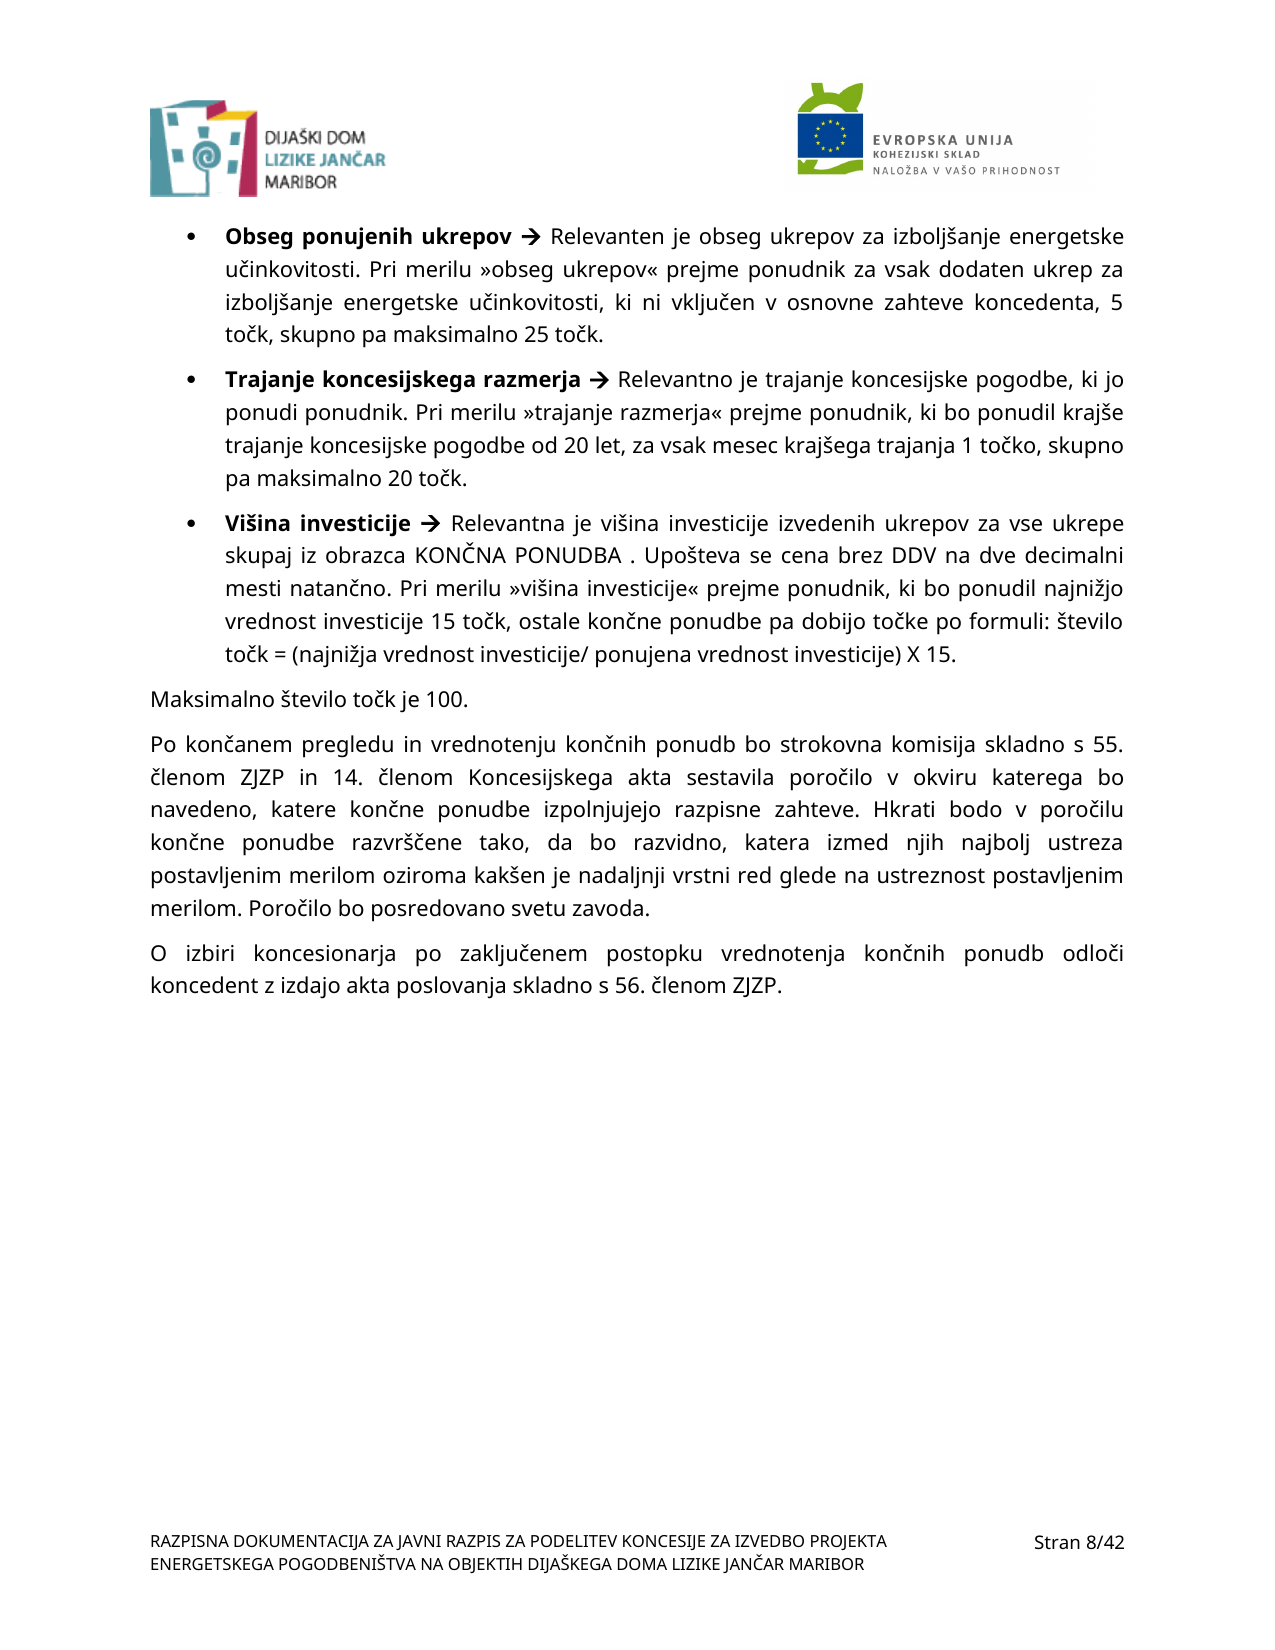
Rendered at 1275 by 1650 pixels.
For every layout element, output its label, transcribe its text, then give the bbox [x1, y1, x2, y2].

list Trajanje koncesijskega razmerja Relevantno je trajanje koncesijske pogodbe, ki jo ponudi ponudnik. Pri merilu »trajanje razmerja« prejme ponudnik, ki bo ponudil krajše trajanje koncesijske pogodbe od 20 let, za vsak mesec krajšega trajanja 1 točko, skupno pa maksimalno 20 točk. [187, 364, 1125, 492]
list Obseg ponujenih ukrepov Relevanten je obseg ukrepov za izboljšanje energetske učinkovitosti. Pri merilu »obseg ukrepov« prejme ponudnik za vsak dodaten ukrep za izboljšanje energetske učinkovitosti, ki ni vključen v osnovne zahteve koncedenta, 5 točk, skupno pa maksimalno 25 točk. [187, 221, 1125, 349]
text Maksimalno število točk je 100. [150, 684, 1125, 714]
text Po končanem pregledu in vrednotenju končnih ponudb bo strokovna komisija skladno s 55. členom ZJZP in 14. členom Koncesijskega akta sestavila poročilo v okviru katerega bo navedeno, katere končne ponudbe izpolnjujejo razpisne zahteve. Hkrati bodo v poročilu končne ponudbe razvrščene tako, da bo razvidno, katera izmed njih najbolj ustreza postavljenim merilom oziroma kakšen je nadaljnji vrstni red glede na ustreznost postavljenim merilom. Poročilo bo posredovano svetu zavoda. [150, 729, 1125, 922]
picture [784, 75, 1095, 197]
list Višina investicije Relevantna je višina investicije izvedenih ukrepov za vse ukrepe skupaj iz obrazca KONČNA PONUDBA . Upošteva se cena brez DDV na dve decimalni mesti natančno. Pri merilu »višina investicije« prejme ponudnik, ki bo ponudil najnižjo vrednost investicije 15 točk, ostale končne ponudbe pa dobijo točke po formuli: število točk = (najnižja vrednost investicije/ ponujena vrednost investicije) X 15. [187, 508, 1125, 668]
picture [150, 100, 388, 197]
text O izbiri koncesionarja po zaključenem postopku vrednotenja končnih ponudb odloči koncedent z izdajo akta poslovanja skladno s 56. členom ZJZP. [150, 938, 1125, 1000]
